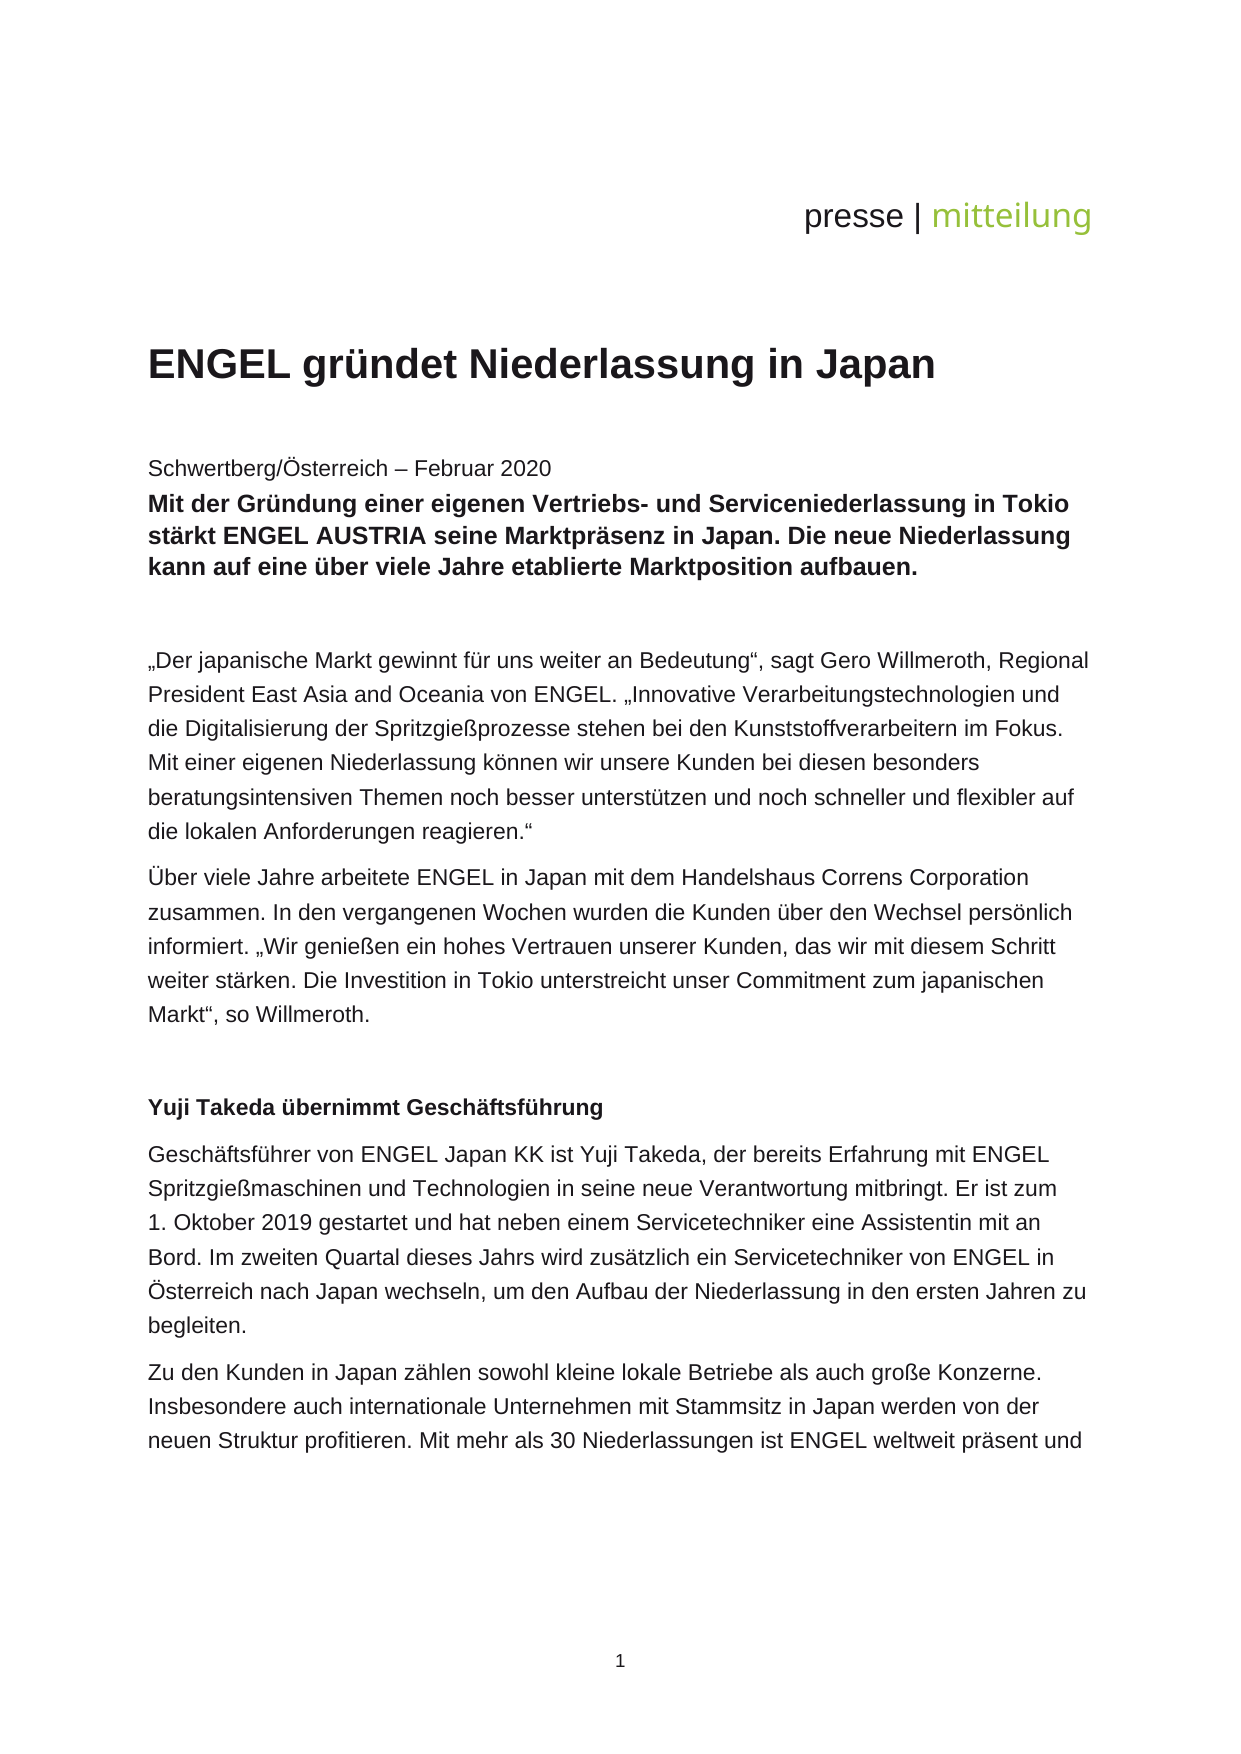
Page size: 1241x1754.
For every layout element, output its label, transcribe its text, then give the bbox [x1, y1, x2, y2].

text Schwertberg/Österreich – Februar 2020 [148, 455, 1092, 481]
text Geschäftsführer von ENGEL Japan KK ist Yuji Takeda, der bereits Erfahrung mit ENGEL Spritzgießmaschinen und Technologien in seine neue Verantwortung mitbringt. Er ist zum 1. Oktober 2019 gestartet und hat neben einem Servicetechniker eine Assistentin mit an Bord. Im zweiten Quartal dieses Jahrs wird zusätzlich ein Servicetechniker von ENGEL in Österreich nach Japan wechseln, um den Aufbau der Niederlassung in den ersten Jahren zu begleiten. [148, 1141, 1092, 1338]
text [148, 1358, 1092, 1453]
text Mit der Gründung einer eigenen Vertriebs- und Serviceniederlassung in Tokio stärkt ENGEL AUSTRIA seine Marktpräsenz in Japan. Die neue Niederlassung kann auf eine über viele Jahre etablierte Marktposition aufbauen. [148, 489, 1092, 612]
text „Der japanische Markt gewinnt für uns weiter an Bedeutung“, sagt Gero Willmeroth, Regional President East Asia and Oceania von ENGEL. „Innovative Verarbeitungstechnologien und die Digitalisierung der Spritzgießprozesse stehen bei den Kunststoffverarbeitern im Fokus. Mit einer eigenen Niederlassung können wir unsere Kunden bei diesen besonders beratungsintensiven Themen noch besser unterstützen und noch schneller und flexibler auf die lokalen Anforderungen reagieren.“ [148, 647, 1092, 844]
subtitle ENGEL gründet Niederlassung in Japan [148, 340, 1092, 388]
text Yuji Takeda übernimmt Geschäftsführung [148, 1094, 1092, 1121]
text Über viele Jahre arbeitete ENGEL in Japan mit dem Handelshaus Correns Corporation zusammen. In den vergangenen Wochen wurden die Kunden über den Wechsel persönlich informiert. „Wir genießen ein hohes Vertrauen unserer Kunden, das wir mit diesem Schritt weiter stärken. Die Investition in Tokio unterstreicht unser Commitment zum japanischen Markt“, so Willmeroth. [148, 864, 1092, 1027]
